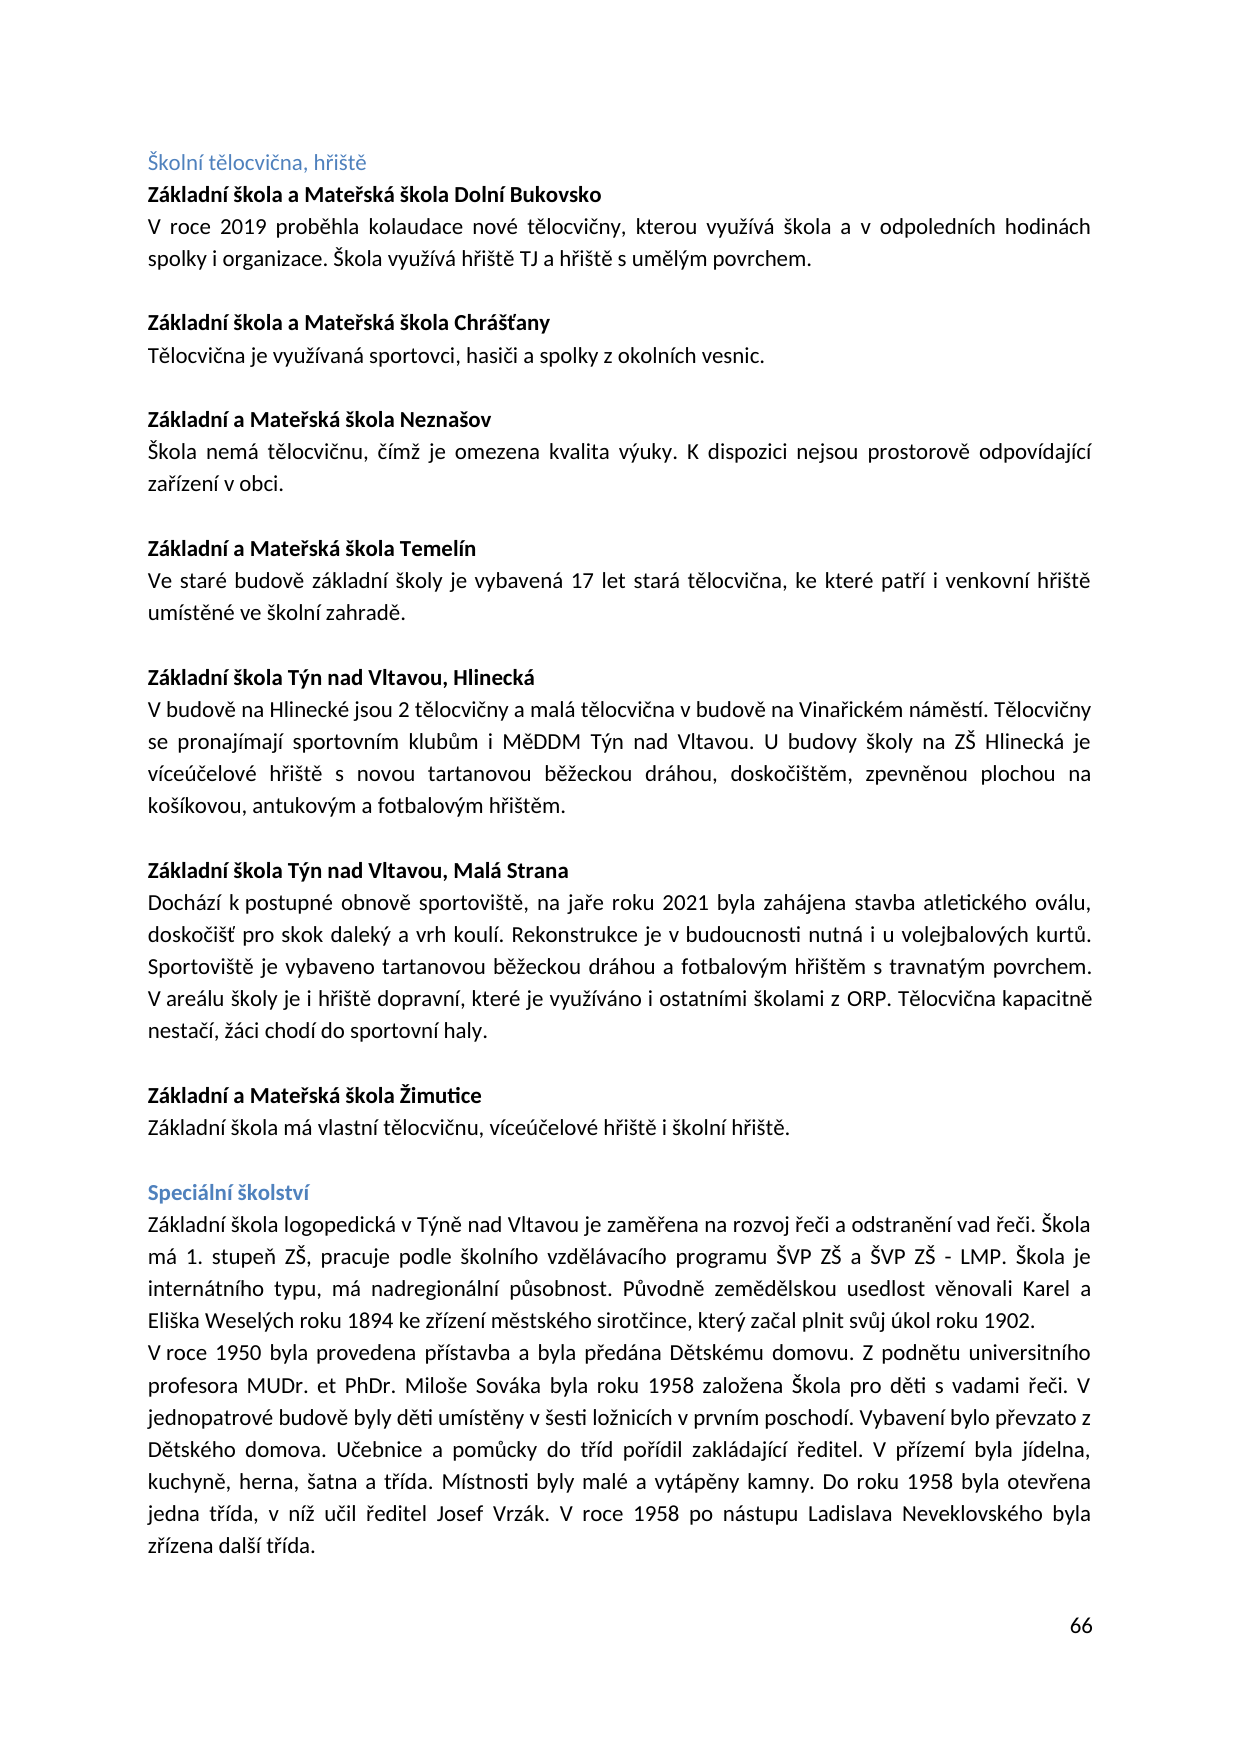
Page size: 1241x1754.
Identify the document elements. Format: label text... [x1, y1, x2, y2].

text Základní škola má vlastní tělocvičnu, víceúčelové hřiště i školní hřiště. [148, 1113, 1093, 1141]
text Škola nemá tělocvičnu, čímž je omezena kvalita výuky. K dispozici nejsou prostorově odpovídající zařízení v obci. [148, 437, 1093, 497]
text Základní a Mateřská škola Neznašov [148, 405, 1093, 433]
text Školní tělocvična, hřiště [148, 148, 1093, 176]
text Ve staré budově základní školy je vybavená 17 let stará tělocvična, ke které patří i venkovní hřiště umístěné ve školní zahradě. [148, 566, 1093, 626]
text Základní škola logopedická v Týně nad Vltavou je zaměřena na rozvoj řeči a odstranění vad řeči. Škola má 1. stupeň ZŠ, pracuje podle školního vzdělávacího programu ŠVP ZŠ a ŠVP ZŠ - LMP. Škola je internátního typu, má nadregionální působnost. Původně zemědělskou usedlost věnovali Karel a Eliška Weselých roku 1894 ke zřízení městského sirotčince, který začal plnit svůj úkol roku 1902. [148, 1210, 1093, 1334]
text Základní škola Týn nad Vltavou, Malá Strana [148, 856, 1093, 884]
text Dochází k postupné obnově sportoviště, na jaře roku 2021 byla zahájena stavba atletického oválu, doskočišť pro skok daleký a vrh koulí. Rekonstrukce je v budoucnosti nutná i u volejbalových kurtů. Sportoviště je vybaveno tartanovou běžeckou dráhou a fotbalovým hřištěm s travnatým povrchem. V areálu školy je i hřiště dopravní, které je využíváno i ostatními školami z ORP. Tělocvična kapacitně nestačí, žáci chodí do sportovní haly. [148, 888, 1093, 1045]
text Základní a Mateřská škola Žimutice [148, 1081, 1093, 1109]
text V roce 1950 byla provedena přístavba a byla předána Dětskému domovu. Z podnětu universitního profesora MUDr. et PhDr. Miloše Sováka byla roku 1958 založena Škola pro děti s vadami řeči. V jednopatrové budově byly děti umístěny v šesti ložnicích v prvním poschodí. Vybavení bylo převzato z Dětského domova. Učebnice a pomůcky do tříd pořídil zakládající ředitel. V přízemí byla jídelna, kuchyně, herna, šatna a třída. Místnosti byly malé a vytápěny kamny. Do roku 1958 byla otevřena jedna třída, v níž učil ředitel Josef Vrzák. V roce 1958 po nástupu Ladislava Neveklovského byla zřízena další třída. [148, 1338, 1093, 1560]
text Základní škola Týn nad Vltavou, Hlinecká [148, 663, 1093, 691]
text Základní škola a Mateřská škola Dolní Bukovsko [148, 180, 1093, 208]
text Tělocvična je využívaná sportovci, hasiči a spolky z okolních vesnic. [148, 341, 1093, 369]
text V budově na Hlinecké jsou 2 tělocvičny a malá tělocvična v budově na Vinařickém náměstí. Tělocvičny se pronajímají sportovním klubům i MěDDM Týn nad Vltavou. U budovy školy na ZŠ Hlinecká je víceúčelové hřiště s novou tartanovou běžeckou dráhou, doskočištěm, zpevněnou plochou na košíkovou, antukovým a fotbalovým hřištěm. [148, 695, 1093, 819]
text V roce 2019 proběhla kolaudace nové tělocvičny, kterou využívá škola a v odpoledních hodinách spolky i organizace. Škola využívá hřiště TJ a hřiště s umělým povrchem. [148, 212, 1093, 272]
text Základní škola a Mateřská škola Chrášťany [148, 308, 1093, 337]
text Speciální školství [148, 1178, 1093, 1206]
text Základní a Mateřská škola Temelín [148, 534, 1093, 562]
